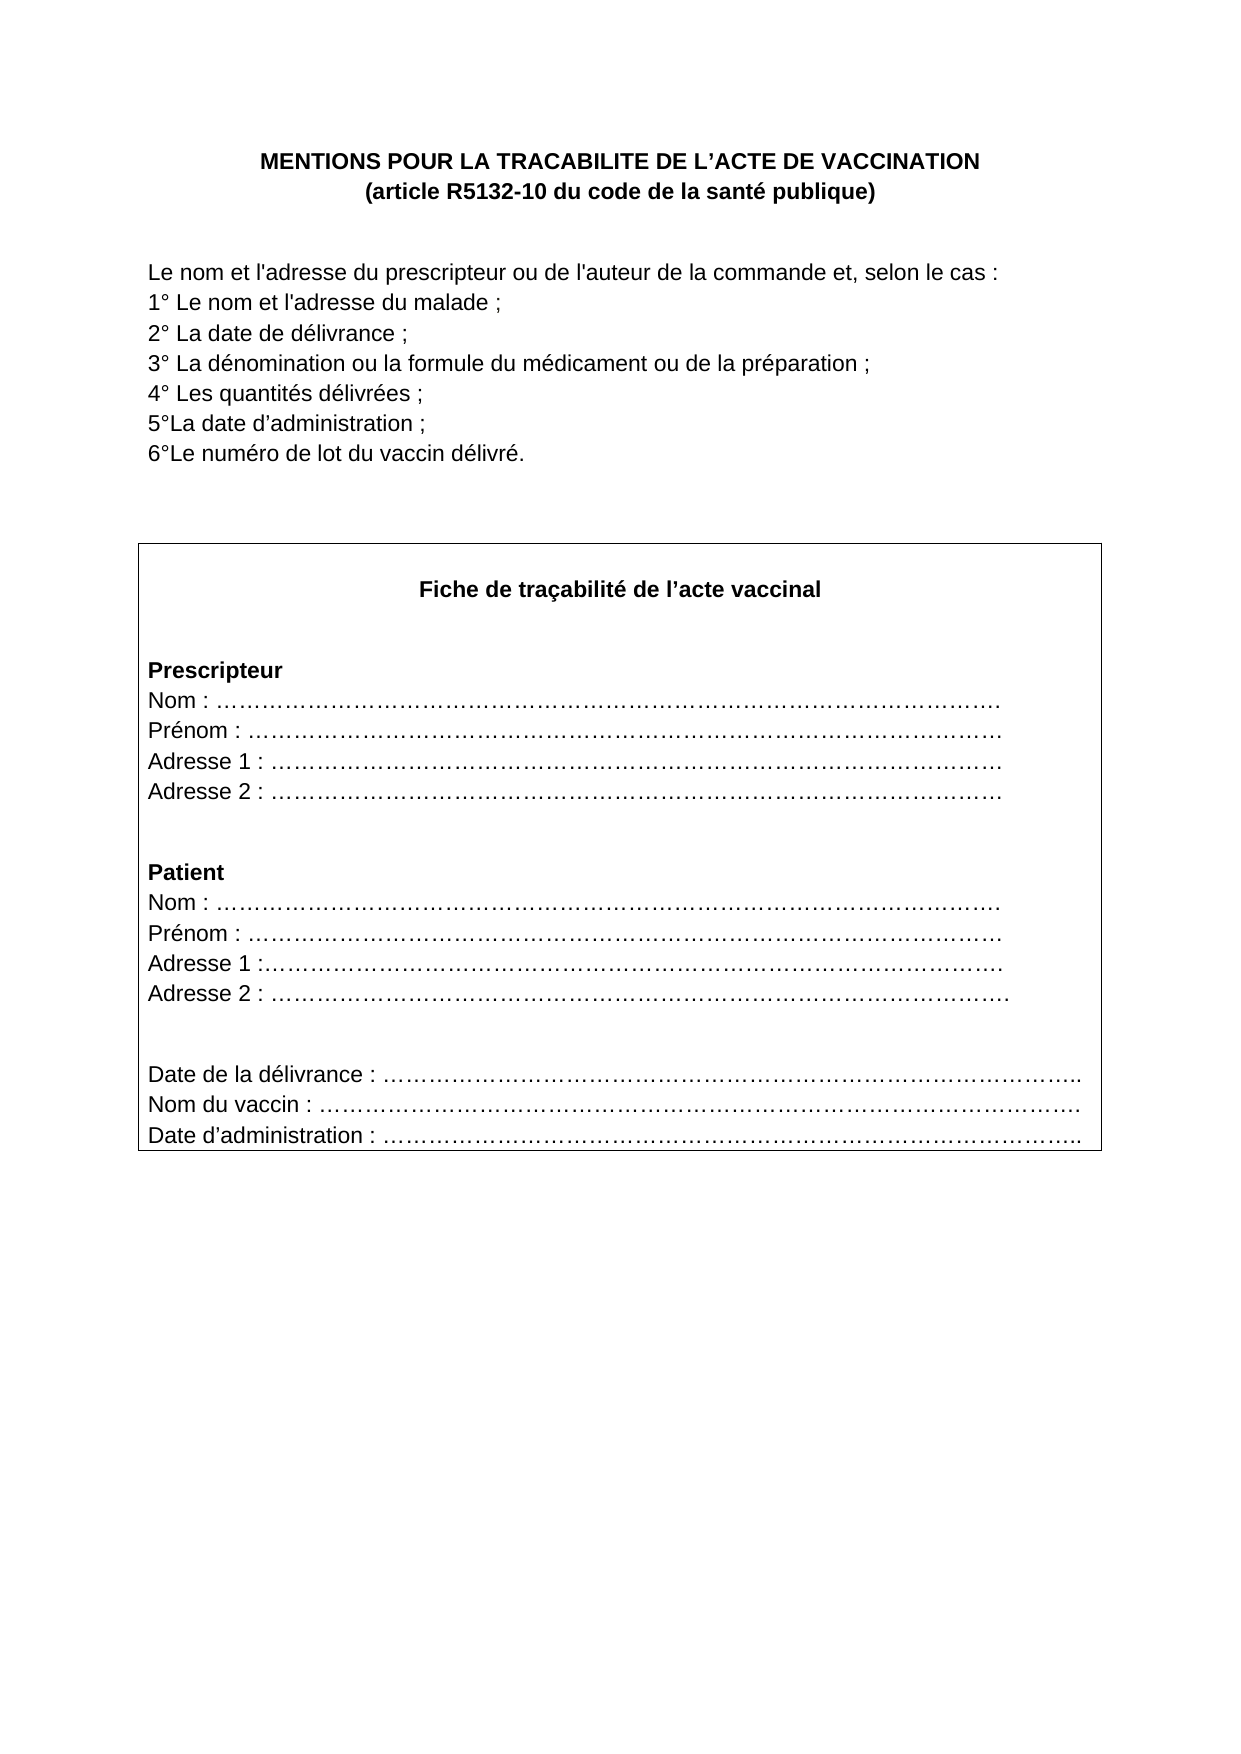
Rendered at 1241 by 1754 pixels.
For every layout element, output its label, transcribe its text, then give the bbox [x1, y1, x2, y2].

text Fiche de traçabilité de l’acte vaccinal [139, 544, 1101, 632]
text Patient Nom : …………………………………………………………………………………………. Prénom : ……………………………………………………………………………………… Adresse 1 :……………………………………………………………………………………. Adresse 2 : ……………………………………………………………………………………. [139, 856, 1101, 1036]
text Le nom et l'adresse du prescripteur ou de l'auteur de la commande et, selon le cas : 1° Le nom et l'adresse du malade ; 2° La date de délivrance ; 3° La dénomination ou la formule du médicament ou de la préparation ; 4° Les quantités délivrées ; 5°La date d’administration ; 6°Le numéro de lot du vaccin délivré. [148, 259, 1093, 467]
text Date de la délivrance : ……………………………………………………………………………….. Nom du vaccin : ………………………………………………………………………………………. Date d’administration : ……………………………………………………………………………….. [139, 1058, 1101, 1150]
text MENTIONS POUR LA TRACABILITE DE L’ACTE DE VACCINATION (article R5132-10 du code de la santé publique) [148, 148, 1093, 234]
text Prescripteur Nom : …………………………………………………………………………………………. Prénom : ……………………………………………………………………………………… Adresse 1 : …………………………………………………………………………………… Adresse 2 : …………………………………………………………………………………… [139, 654, 1101, 834]
